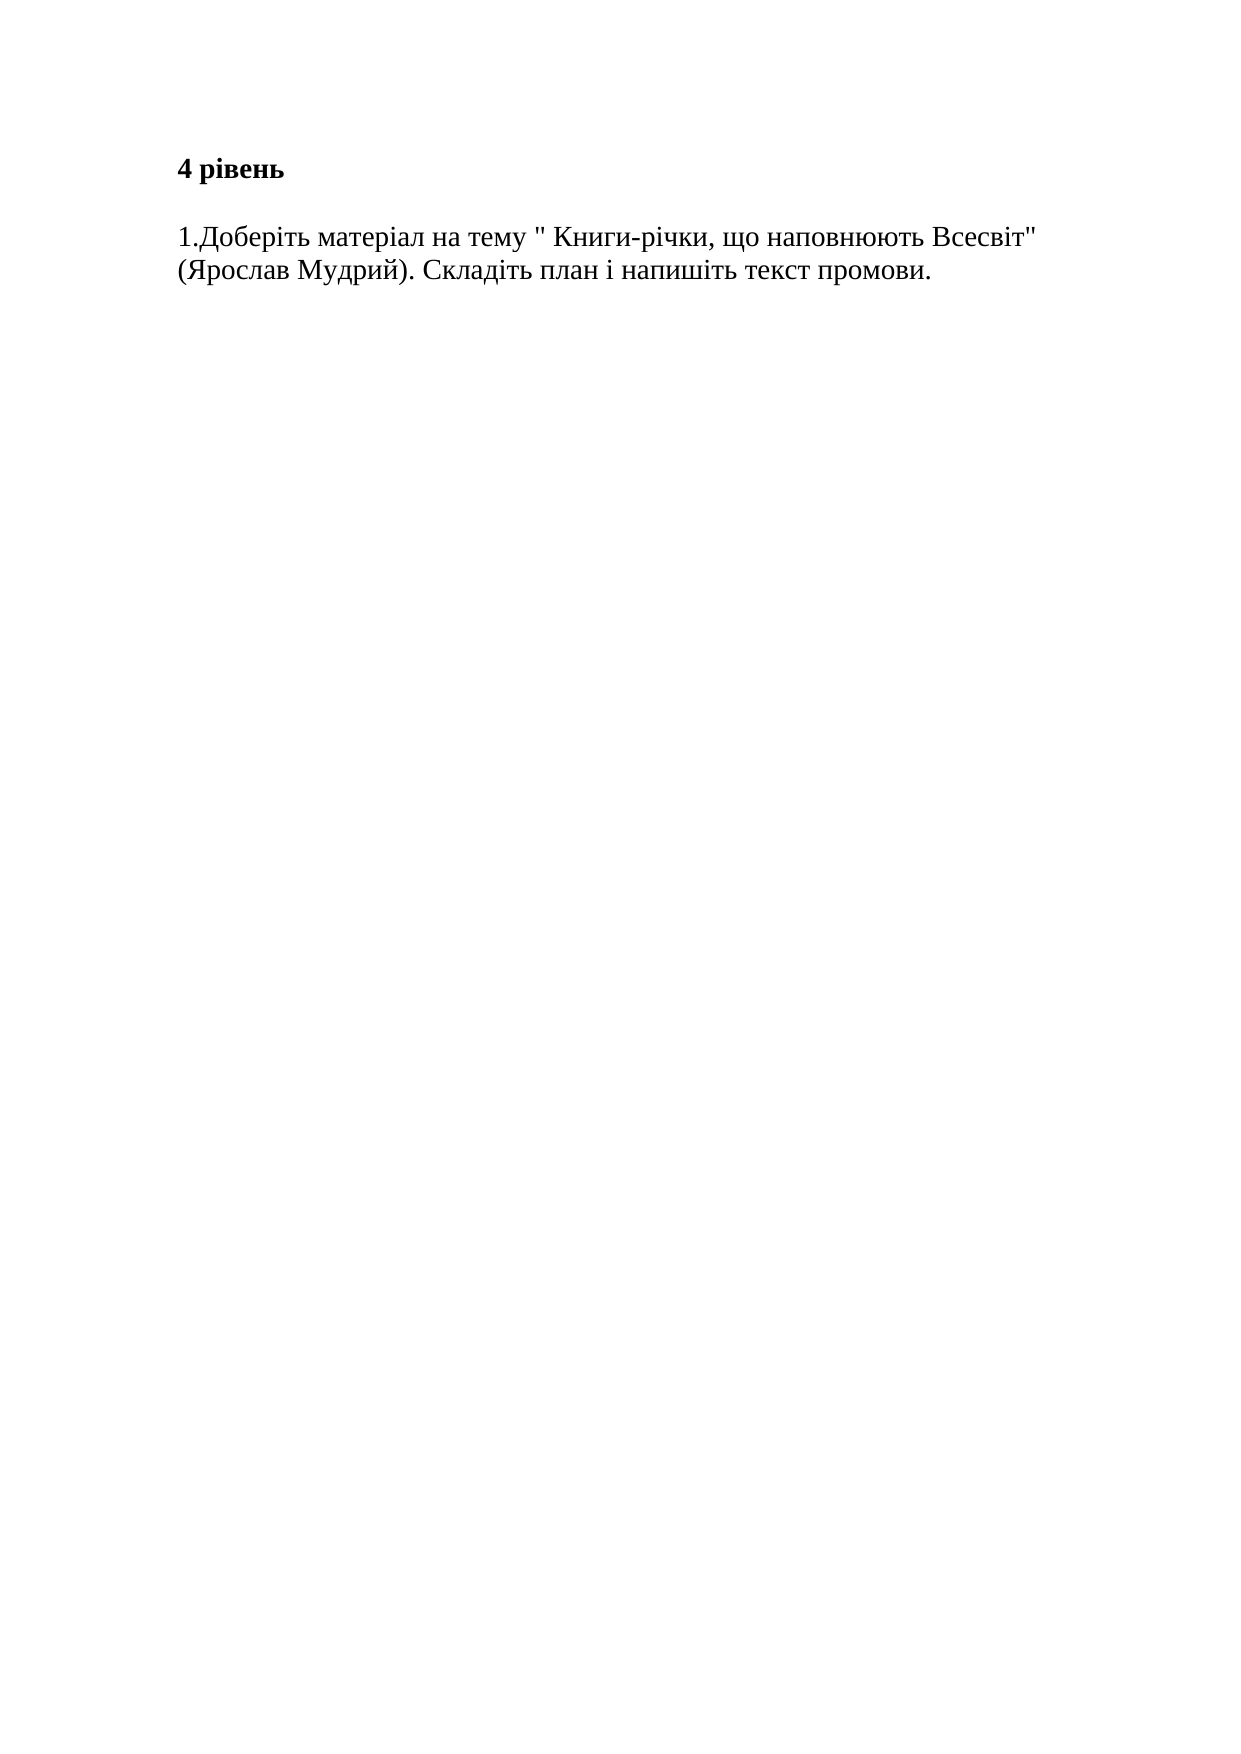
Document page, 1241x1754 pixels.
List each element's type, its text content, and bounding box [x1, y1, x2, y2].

text 1.Доберіть матеріал на тему " Книги-річки, що наповнюють Всесвіт" (Ярослав Мудрий). Складіть план і напишіть текст промови. [177, 185, 1152, 286]
text 4 рівень [177, 118, 1152, 185]
